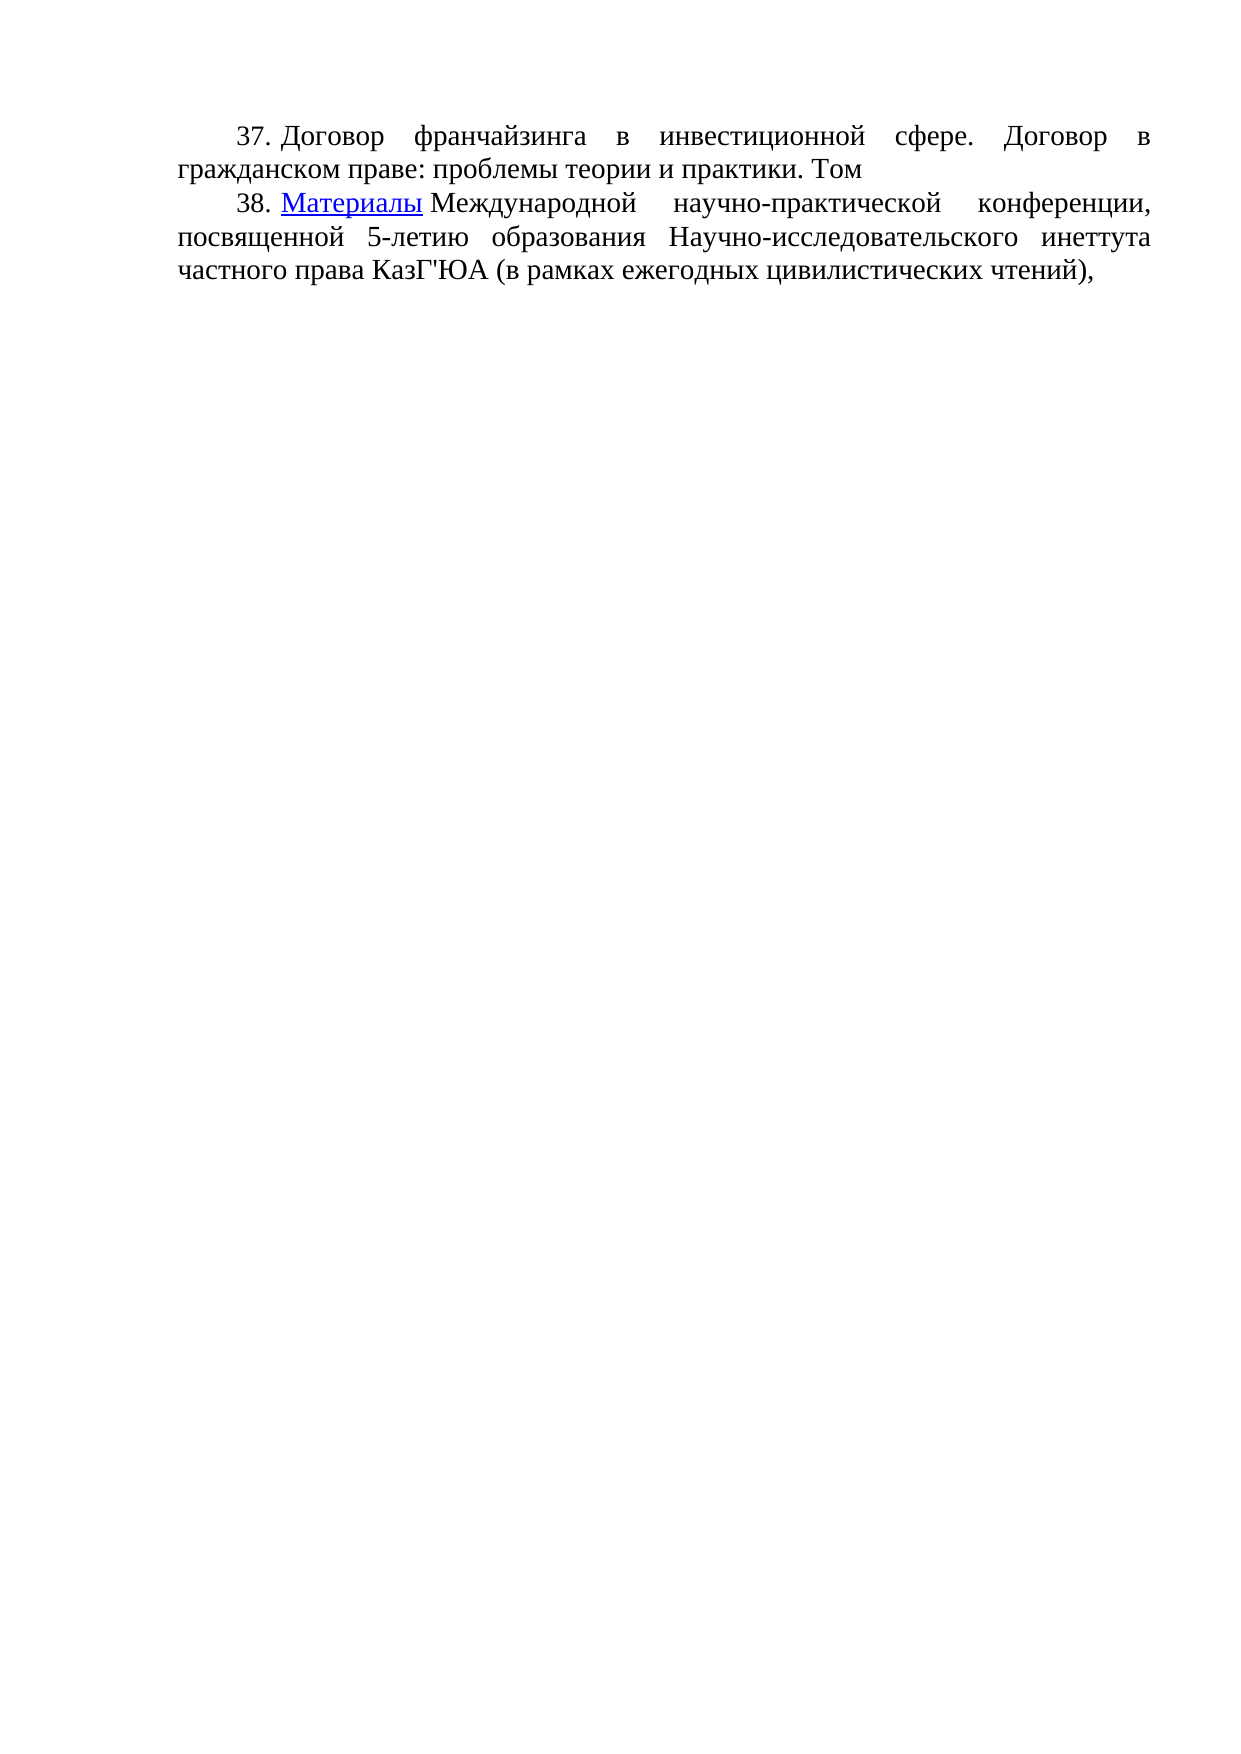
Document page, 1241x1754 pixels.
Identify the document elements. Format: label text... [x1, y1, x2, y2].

list Материалы Международной научно-практической конференции, посвященной 5-летию образования Научно-исследовательского инеттута частного права КазГ'ЮА (в рамках ежегодных цивилистических чтений), [177, 185, 1152, 286]
list Договор франчайзинга в инвестиционной сфере. Договор в гражданском праве: проблемы теории и практики. Том [177, 118, 1152, 185]
